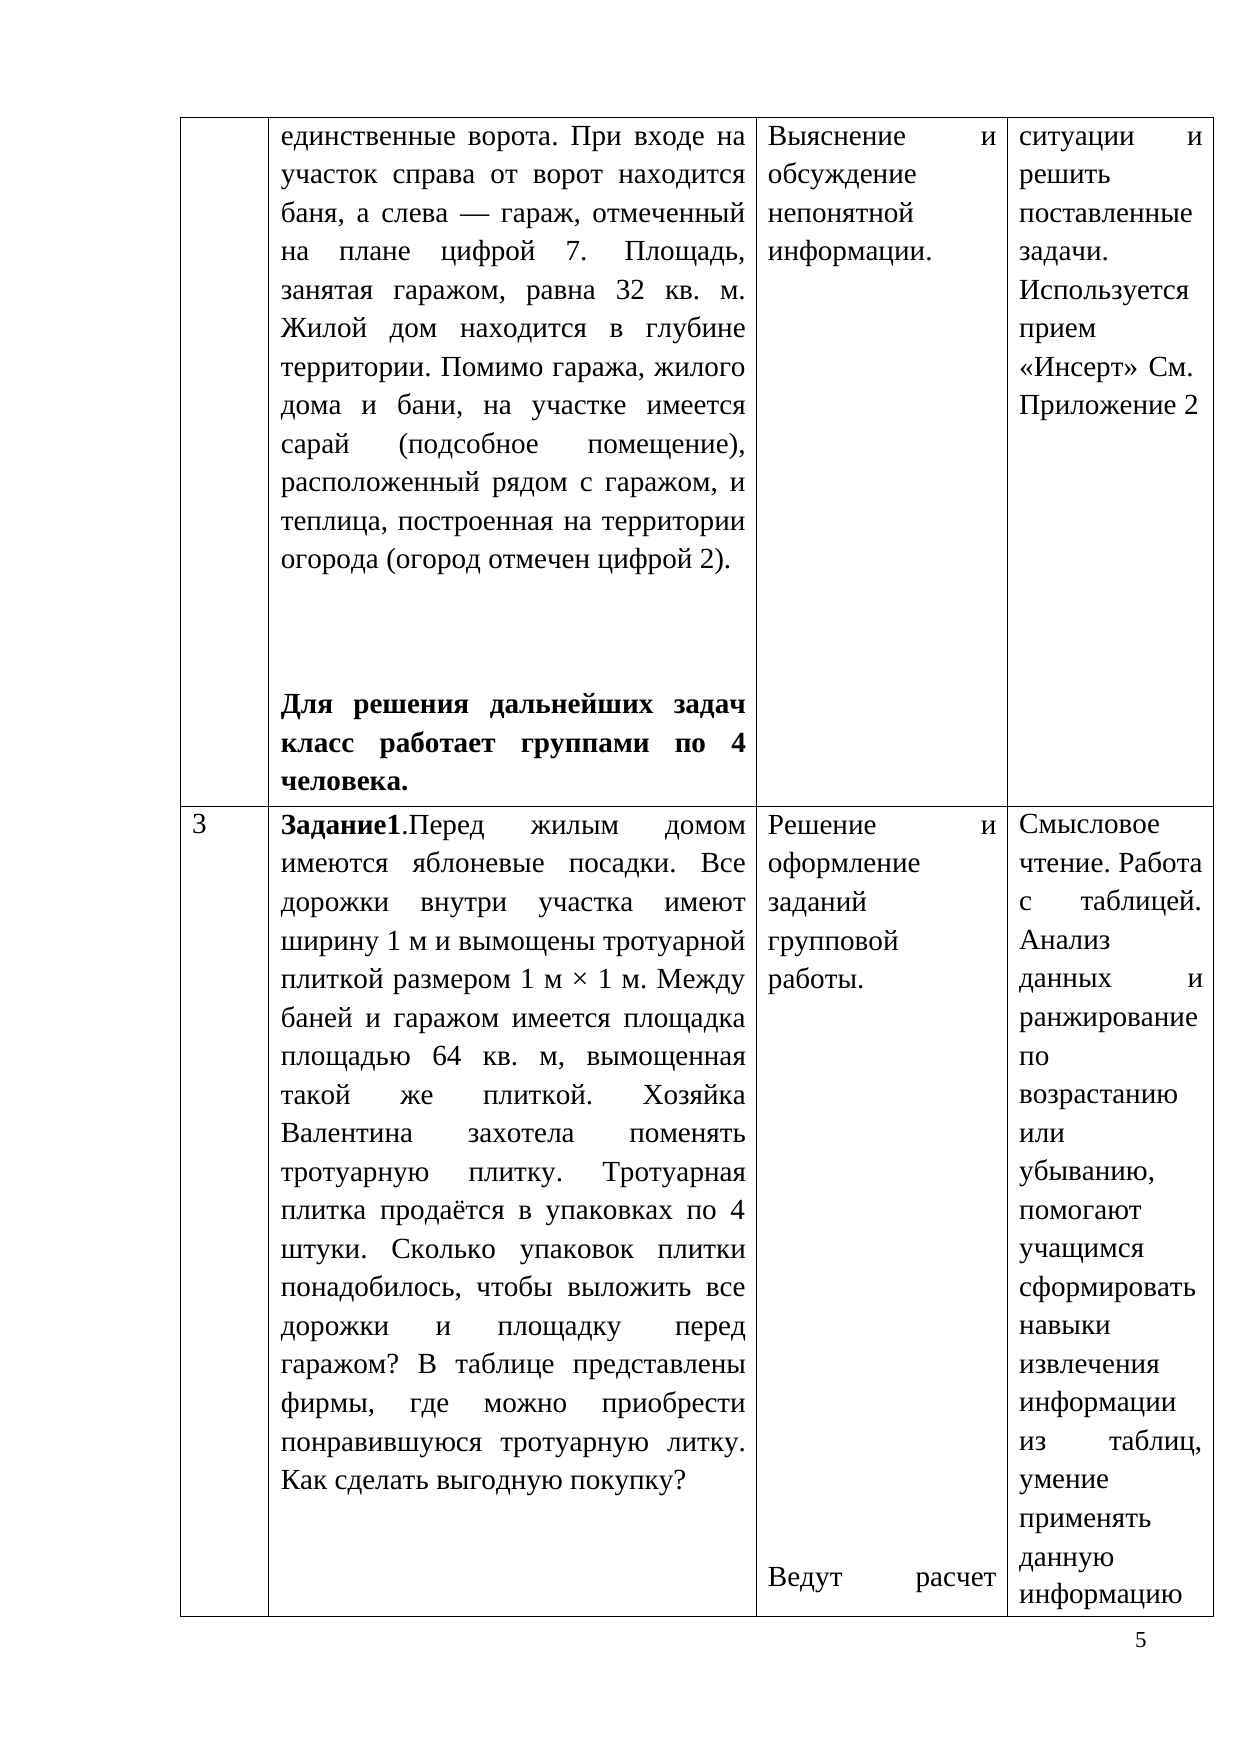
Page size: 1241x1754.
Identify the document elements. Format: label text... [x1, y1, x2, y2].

table_cell 3 [181, 807, 268, 1616]
table_header единственные ворота. При входе на участок справа от ворот находится баня, а слева — гараж, отмеченный на плане цифрой 7. Площадь, занятая гаражом, равна 32 кв. м. Жилой дом находится в глубине территории. Помимо гаража, жилого дома и бани, на участке имеется сарай (подсобное помещение), расположенный рядом с гаражом, и теплица, построенная на территории огорода (огород отмечен цифрой 2). Для решения дальнейших задач класс работает группами по 4 человека. [269, 118, 756, 806]
table_cell Решение и оформление заданий групповой работы. Ведут расчет [757, 807, 1007, 1616]
table_cell Задание1.Перед жилым домом имеются яблоневые посадки. Все дорожки внутри участка имеют ширину 1 м и вымощены тротуарной плиткой размером 1 м × 1 м. Между баней и гаражом имеется площадка площадью 64 кв. м, вымощенная такой же плиткой. Хозяйка Валентина захотела поменять тротуарную плитку. Тротуарная плитка продаётся в упаковках по 4 штуки. Сколько упаковок плитки понадобилось, чтобы выложить все дорожки и площадку перед гаражом? В таблице представлены фирмы, где можно приобрести понравившуюся тротуарную литку. Как сделать выгодную покупку? [269, 807, 756, 1616]
table_header [181, 118, 268, 806]
table_cell Смысловое чтение. Работа с таблицей. Анализ данных и ранжирование по возрастанию или убыванию, помогают учащимся сформировать навыки извлечения информации из таблиц, умение применять данную информацию [1008, 807, 1213, 1616]
table_header ситуации и решить поставленные задачи. Используется прием «Инсерт» См. Приложение 2 [1008, 118, 1213, 806]
table_header Выяснение и обсуждение непонятной информации. [757, 118, 1007, 806]
